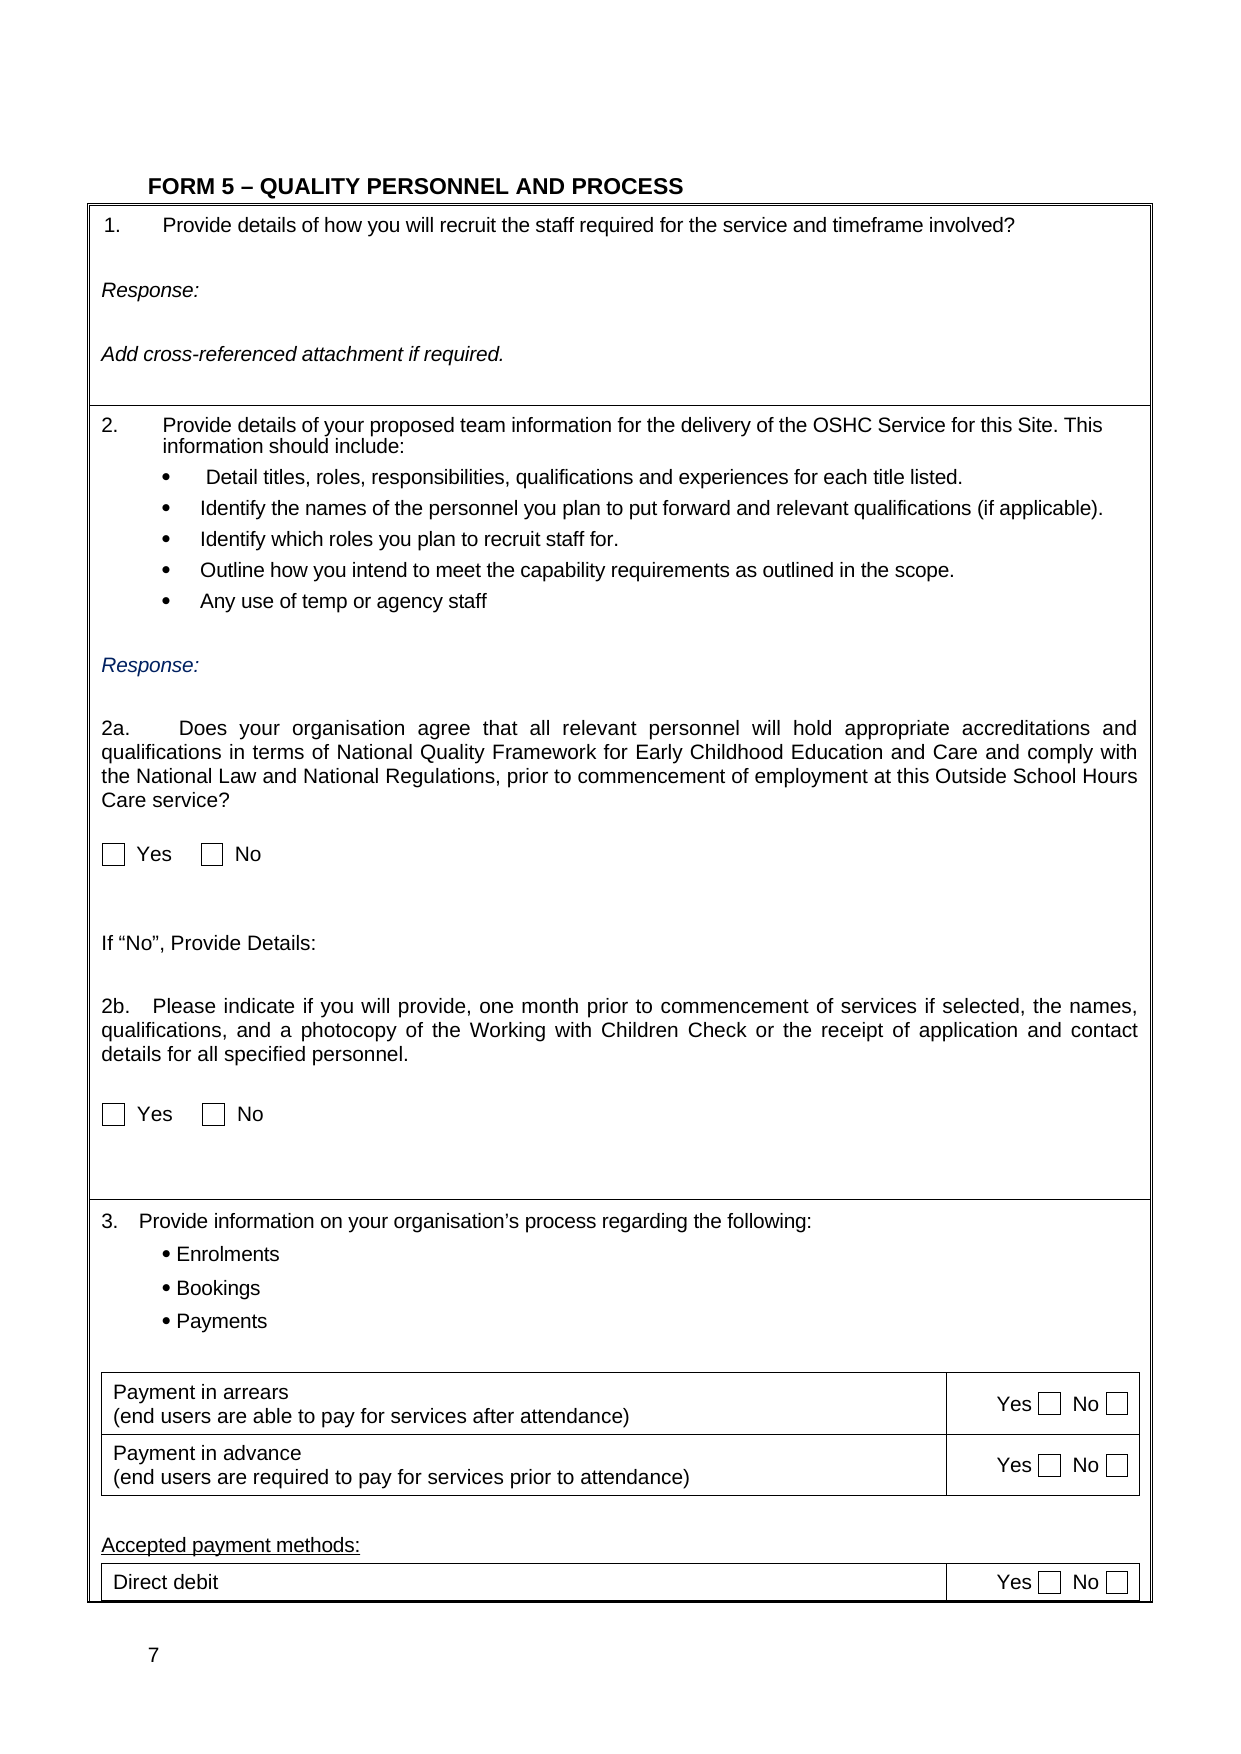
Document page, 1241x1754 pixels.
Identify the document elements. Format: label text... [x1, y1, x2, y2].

table_cell Provide details of your proposed team information for the delivery of the OSHC Service for this Site. This information should include: Detail titles, roles, responsibilities, qualifications and experiences for each title listed. Identify the names of the personnel you plan to put forward and relevant qualifications (if applicable). Identify which roles you plan to recruit staff for. Outline how you intend to meet the capability requirements as outlined in the scope. Any use of temp or agency staff Response: 2a. Does your organisation agree that all relevant personnel will hold appropriate accreditations and qualifications in terms of National Quality Framework for Early Childhood Education and Care and comply with the National Law and National Regulations, prior to commencement of employment at this Outside School Hours Care service? Yes No If “No”, Provide Details: 2b. Please indicate if you will provide, one month prior to commencement of services if selected, the names, qualifications, and a photocopy of the Working with Children Check or the receipt of application and contact details for all specified personnel. Yes No [90, 406, 1150, 1198]
text FORM 5 – QUALITY PERSONNEL AND PROCESS [148, 173, 1092, 199]
table_header Provide details of how you will recruit the staff required for the service and timeframe involved? Response: Add cross-referenced attachment if required. [90, 206, 1150, 404]
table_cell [90, 1200, 1150, 1601]
